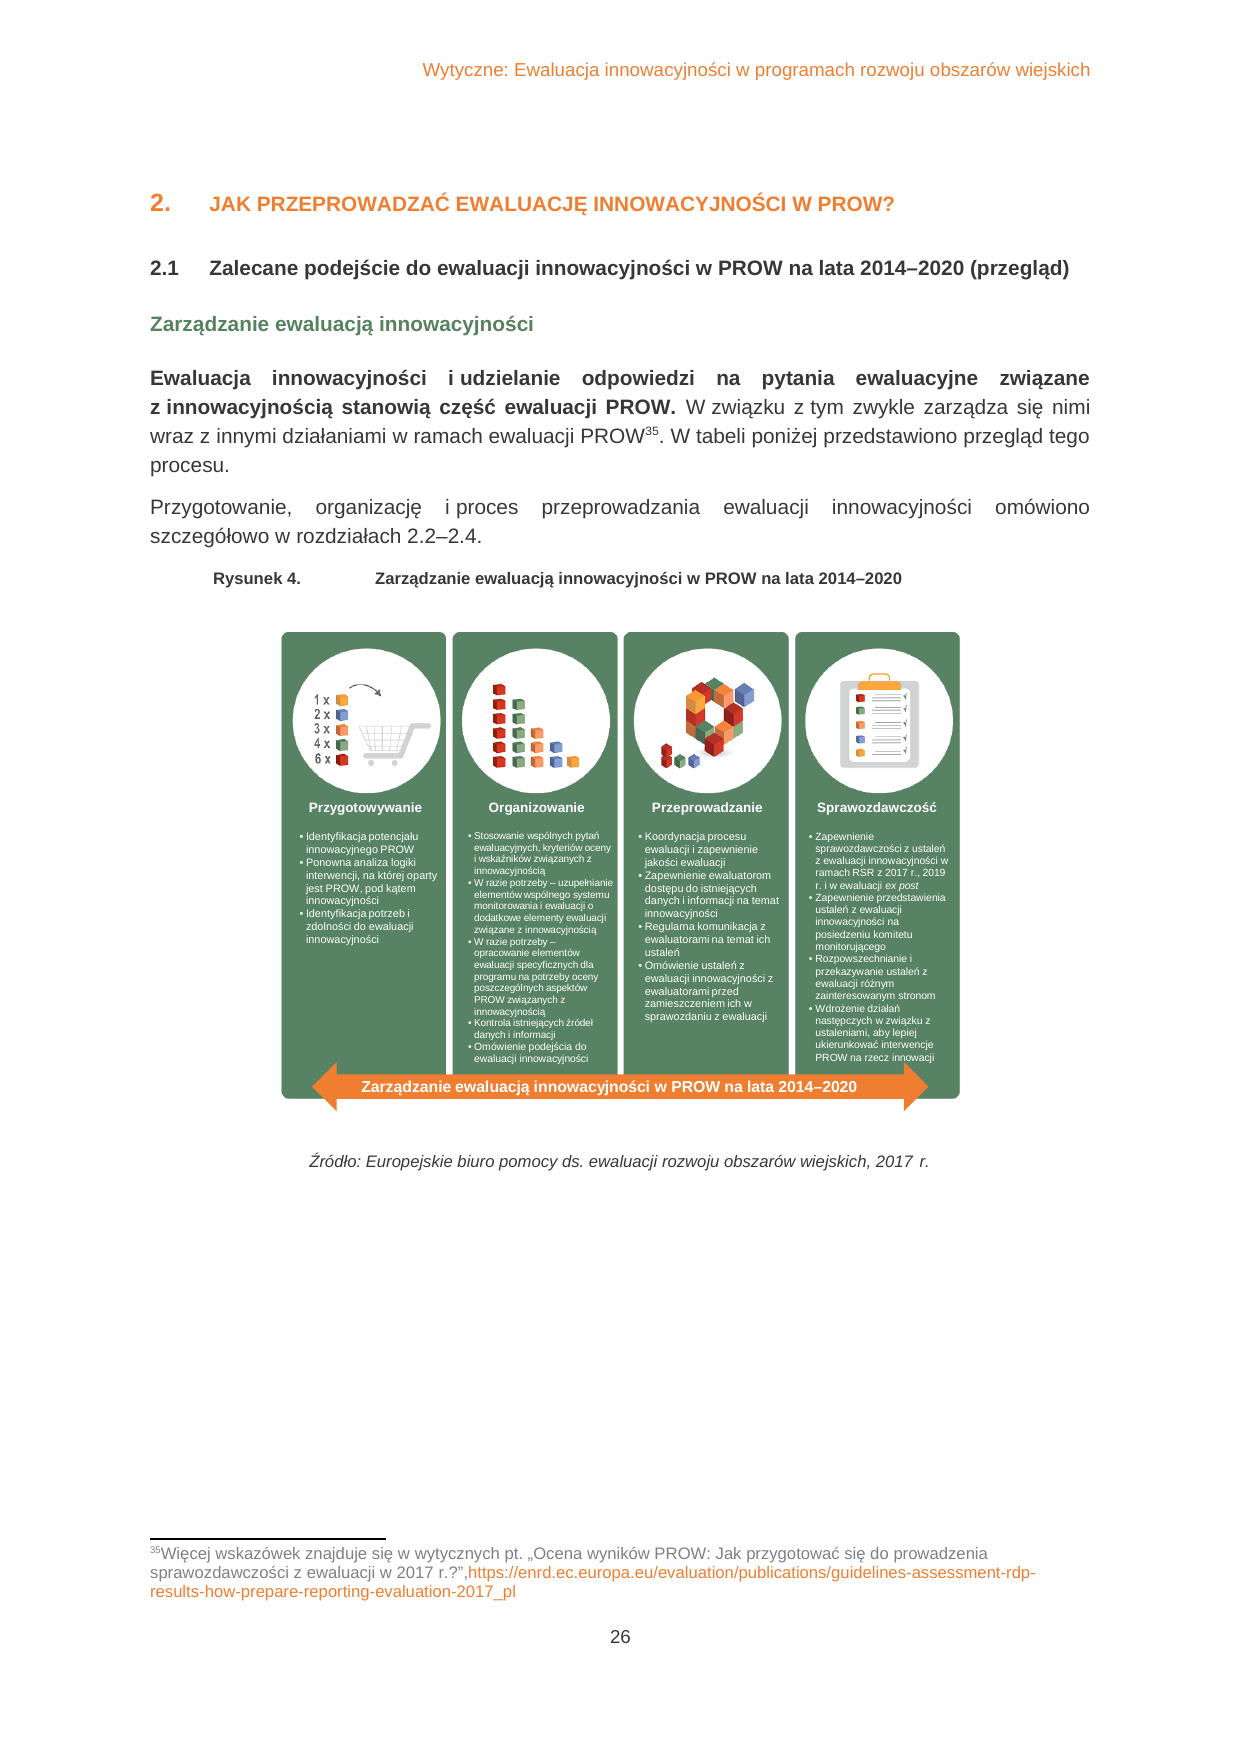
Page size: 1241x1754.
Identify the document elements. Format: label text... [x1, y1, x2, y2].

subtitle Zarządzanie ewaluacją innowacyjności [150, 306, 1090, 335]
subtitle Zalecane podejście do ewaluacji innowacyjności w PROW na lata 2014–2020 (przegląd) [150, 254, 1090, 281]
text Źródło: Europejskie biuro pomocy ds. ewaluacji rozwoju obszarów wiejskich, 2017 r. [150, 1142, 1090, 1171]
text Ewaluacja innowacyjności i udzielanie odpowiedzi na pytania ewaluacyjne związane z innowacyjnością stanowią część ewaluacji PROW. W związku z tym zwykle zarządza się nimi wraz z innymi działaniami w ramach ewaluacji PROW. W tabeli poniżej przedstawiono przegląd tego procesu. [150, 360, 1090, 477]
subtitle Jak przeprowadzać ewaluację innowacyjności w PROW? [150, 187, 1090, 217]
text Przygotowanie, organizację i proces przeprowadzania ewaluacji innowacyjności omówiono szczegółowo w rozdziałach 2.2–2.4. [150, 489, 1090, 548]
subtitle Zarządzanie ewaluacją innowacyjności w PROW na lata 2014–2020 [213, 569, 1090, 588]
